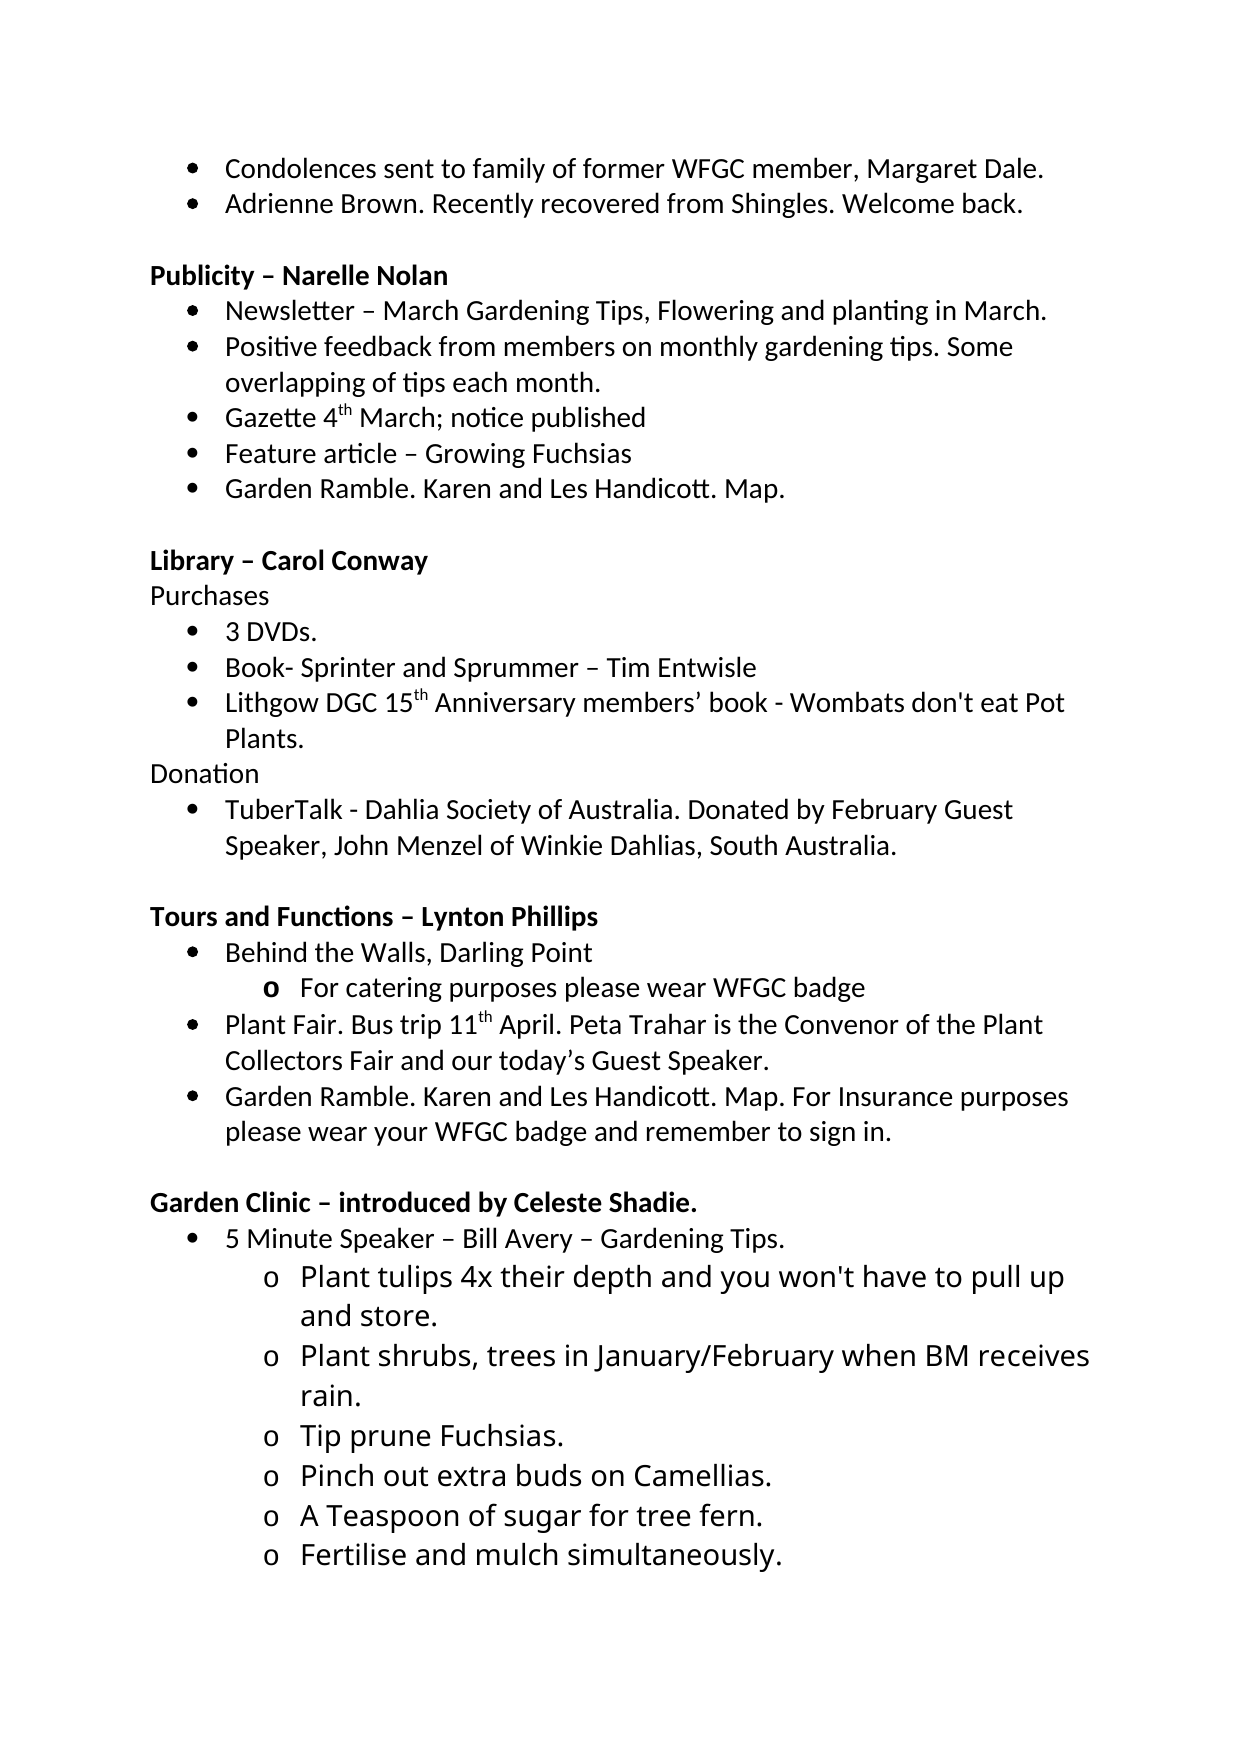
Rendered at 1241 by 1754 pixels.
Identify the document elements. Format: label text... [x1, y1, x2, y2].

list For catering purposes please wear WFGC badge [262, 969, 1090, 1006]
list Plant tulips 4x their depth and you won't have to pull up and store. [262, 1256, 1090, 1335]
list Condolences sent to family of former WFGC member, Margaret Dale. [187, 150, 1090, 186]
list Garden Ramble. Karen and Les Handicott. Map. For Insurance purposes please wear your WFGC badge and remember to sign in. [187, 1078, 1090, 1149]
list Positive feedback from members on monthly gardening tips. Some overlapping of tips each month. [187, 328, 1090, 399]
text Garden Clinic – introduced by Celeste Shadie. [150, 1184, 1090, 1220]
list Pinch out extra buds on Camellias. [262, 1455, 1090, 1495]
list A Teaspoon of sugar for tree fern. [262, 1495, 1090, 1535]
list Behind the Walls, Darling Point [187, 934, 1090, 969]
list Adrienne Brown. Recently recovered from Shingles. Welcome back. [187, 186, 1090, 221]
list TuberTalk - Dahlia Society of Australia. Donated by February Guest Speaker, John Menzel of Winkie Dahlias, South Australia. [187, 791, 1090, 862]
list Newsletter – March Gardening Tips, Flowering and planting in March. [187, 292, 1090, 328]
list Tip prune Fuchsias. [262, 1415, 1090, 1455]
list 3 DVDs. [187, 613, 1090, 649]
list Gazette 4th March; notice published [187, 399, 1090, 435]
list Feature article – Growing Fuchsias [187, 435, 1090, 471]
text Library – Carol Conway [150, 542, 1090, 577]
list 5 Minute Speaker – Bill Avery – Gardening Tips. [187, 1220, 1090, 1256]
list Plant shrubs, trees in January/February when BM receives rain. [262, 1335, 1090, 1415]
list Book- Sprinter and Sprummer – Tim Entwisle [187, 649, 1090, 684]
text Tours and Functions – Lynton Phillips [150, 898, 1090, 934]
text Purchases [150, 577, 1090, 613]
list Garden Ramble. Karen and Les Handicott. Map. [187, 471, 1090, 506]
list Fertilise and mulch simultaneously. [262, 1535, 1090, 1574]
text Publicity – Narelle Nolan [150, 257, 1090, 292]
text Donation [150, 756, 1090, 791]
list Plant Fair. Bus trip 11th April. Peta Trahar is the Convenor of the Plant Collectors Fair and our today’s Guest Speaker. [187, 1006, 1090, 1078]
list Lithgow DGC 15th Anniversary members’ book - Wombats don't eat Pot Plants. [187, 684, 1090, 756]
